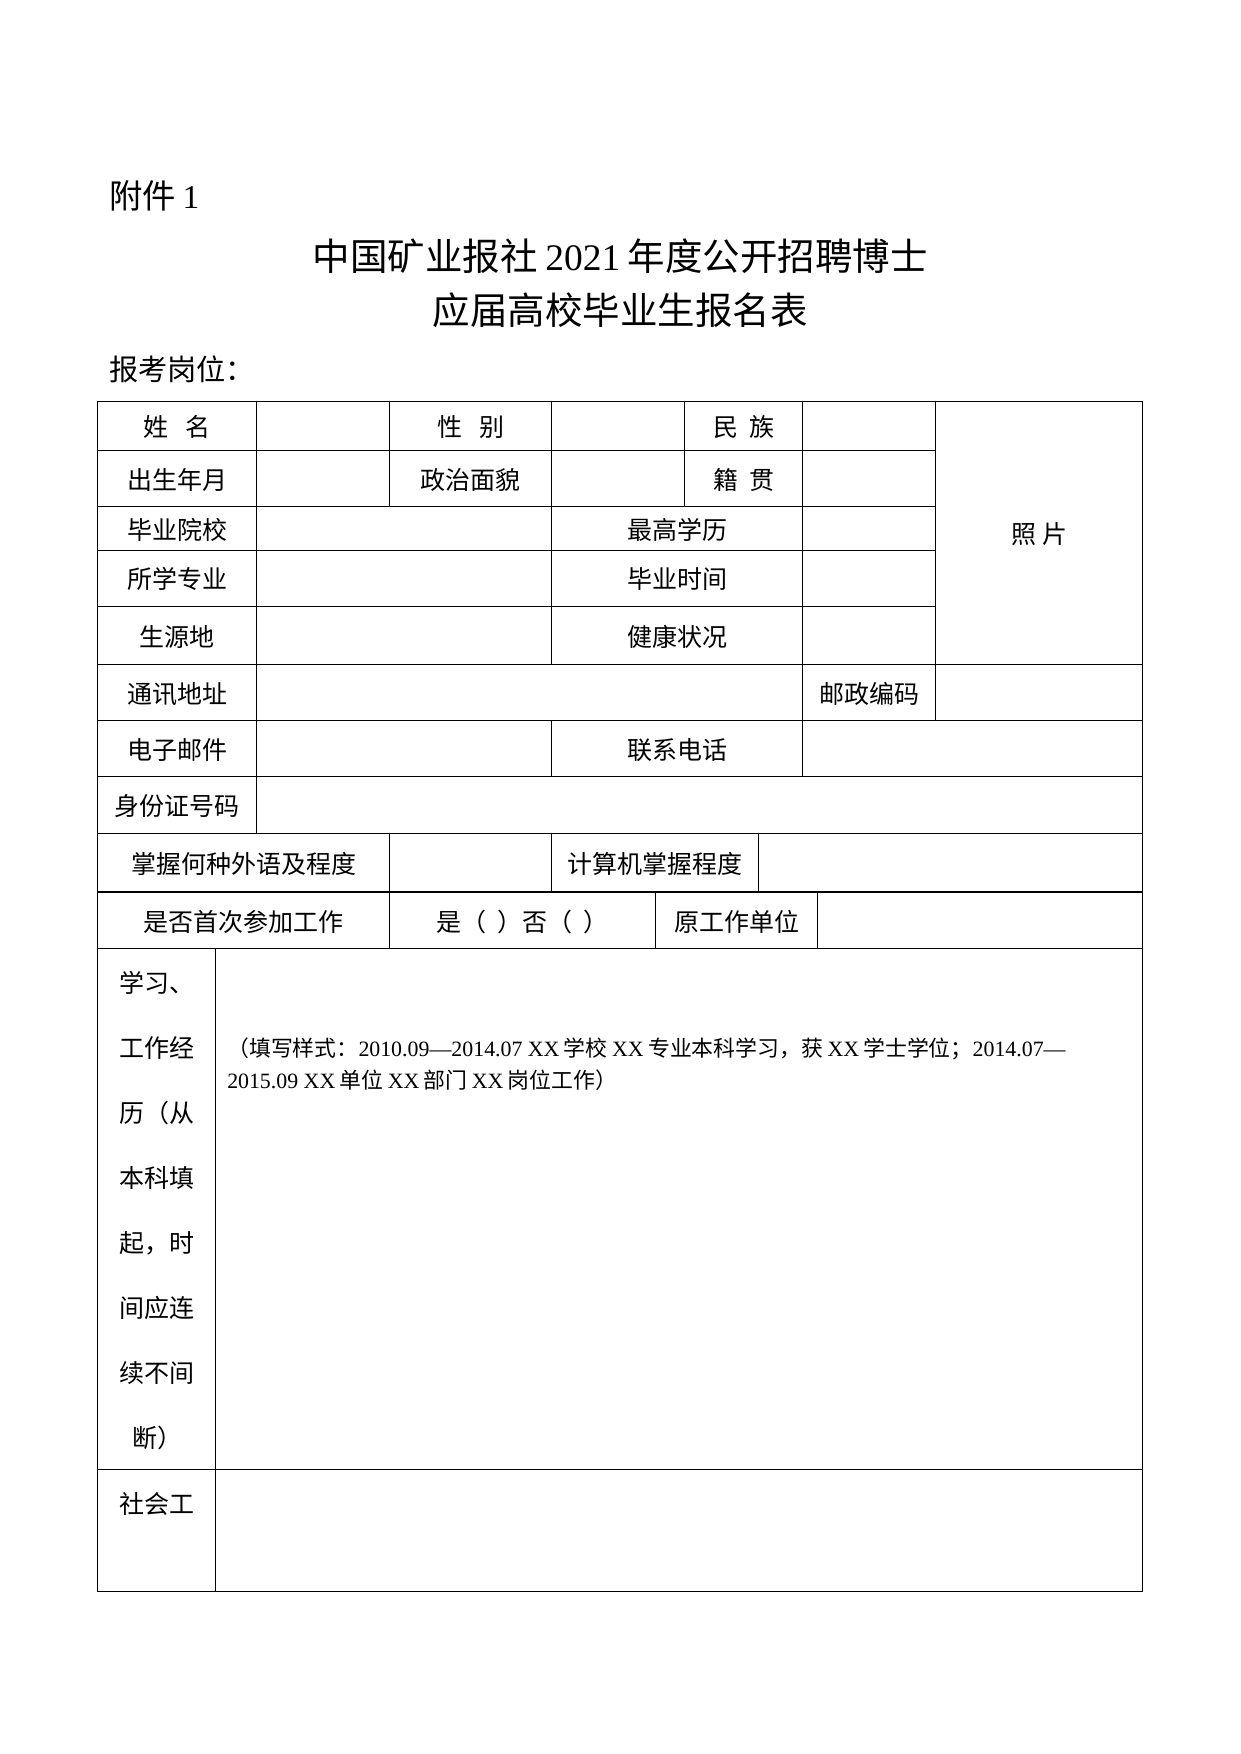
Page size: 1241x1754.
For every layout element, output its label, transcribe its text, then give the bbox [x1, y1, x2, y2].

table_cell 出生年月 [98, 451, 256, 506]
table_cell （填写样式：2010.09—2014.07 XX学校XX专业本科学习，获XX学士学位；2014.07—2015.09 XX单位XX部门XX岗位工作） [216, 949, 1142, 1469]
table_cell 电子邮件 [98, 721, 256, 776]
table_cell [818, 893, 1142, 948]
table_cell 照 片 [936, 402, 1142, 664]
table_cell [257, 451, 389, 506]
table_cell 计算机掌握程度 [552, 834, 758, 891]
table_cell 民 族 [685, 402, 802, 450]
table_cell 社会工作实践经历 [98, 1470, 215, 1591]
table_cell 联系电话 [552, 721, 802, 776]
table_cell 性 别 [390, 402, 551, 450]
table_cell 籍 贯 [685, 451, 802, 506]
table_cell [390, 834, 551, 891]
table_cell [552, 451, 684, 506]
table_cell 是否首次参加工作 [98, 893, 389, 948]
table_cell [257, 507, 551, 549]
table_cell 姓 名 [98, 402, 256, 450]
table_cell [257, 721, 551, 776]
table_cell 最高学历 [552, 507, 802, 549]
table_cell [552, 402, 684, 450]
table_cell 掌握何种外语及程度 [98, 834, 389, 891]
table_cell [257, 551, 551, 606]
table_cell 报考岗位： [98, 336, 1142, 401]
table_header 附件1 中国矿业报社2021年度公开招聘博士 应届高校毕业生报名表 [98, 162, 1142, 336]
table_cell 通讯地址 [98, 665, 256, 720]
table_cell 生源地 [98, 607, 256, 664]
table_cell 健康状况 [552, 607, 802, 664]
table_cell [803, 607, 935, 664]
table_cell 毕业时间 [552, 551, 802, 606]
table_cell 政治面貌 [390, 451, 551, 506]
table_cell [803, 551, 935, 606]
table_cell 学习、工作经历（从本科填起，时间应连续不间断） [98, 949, 215, 1469]
table_cell [216, 1470, 1142, 1591]
table_cell 身份证号码 [98, 777, 256, 833]
table_cell 原工作单位 [656, 893, 817, 948]
table_cell [936, 665, 1142, 720]
table_cell [803, 402, 935, 450]
table_cell [803, 507, 935, 549]
table_cell [759, 834, 1142, 891]
table_cell [257, 402, 389, 450]
table_cell [803, 451, 935, 506]
table_cell [257, 777, 1142, 833]
table_cell [257, 665, 802, 720]
table_cell [257, 607, 551, 664]
table_cell 是（ ）否（ ） [390, 893, 655, 948]
table_cell 邮政编码 [803, 665, 935, 720]
table_cell [803, 721, 1142, 776]
table_cell 所学专业 [98, 551, 256, 606]
table_cell 毕业院校 [98, 507, 256, 549]
